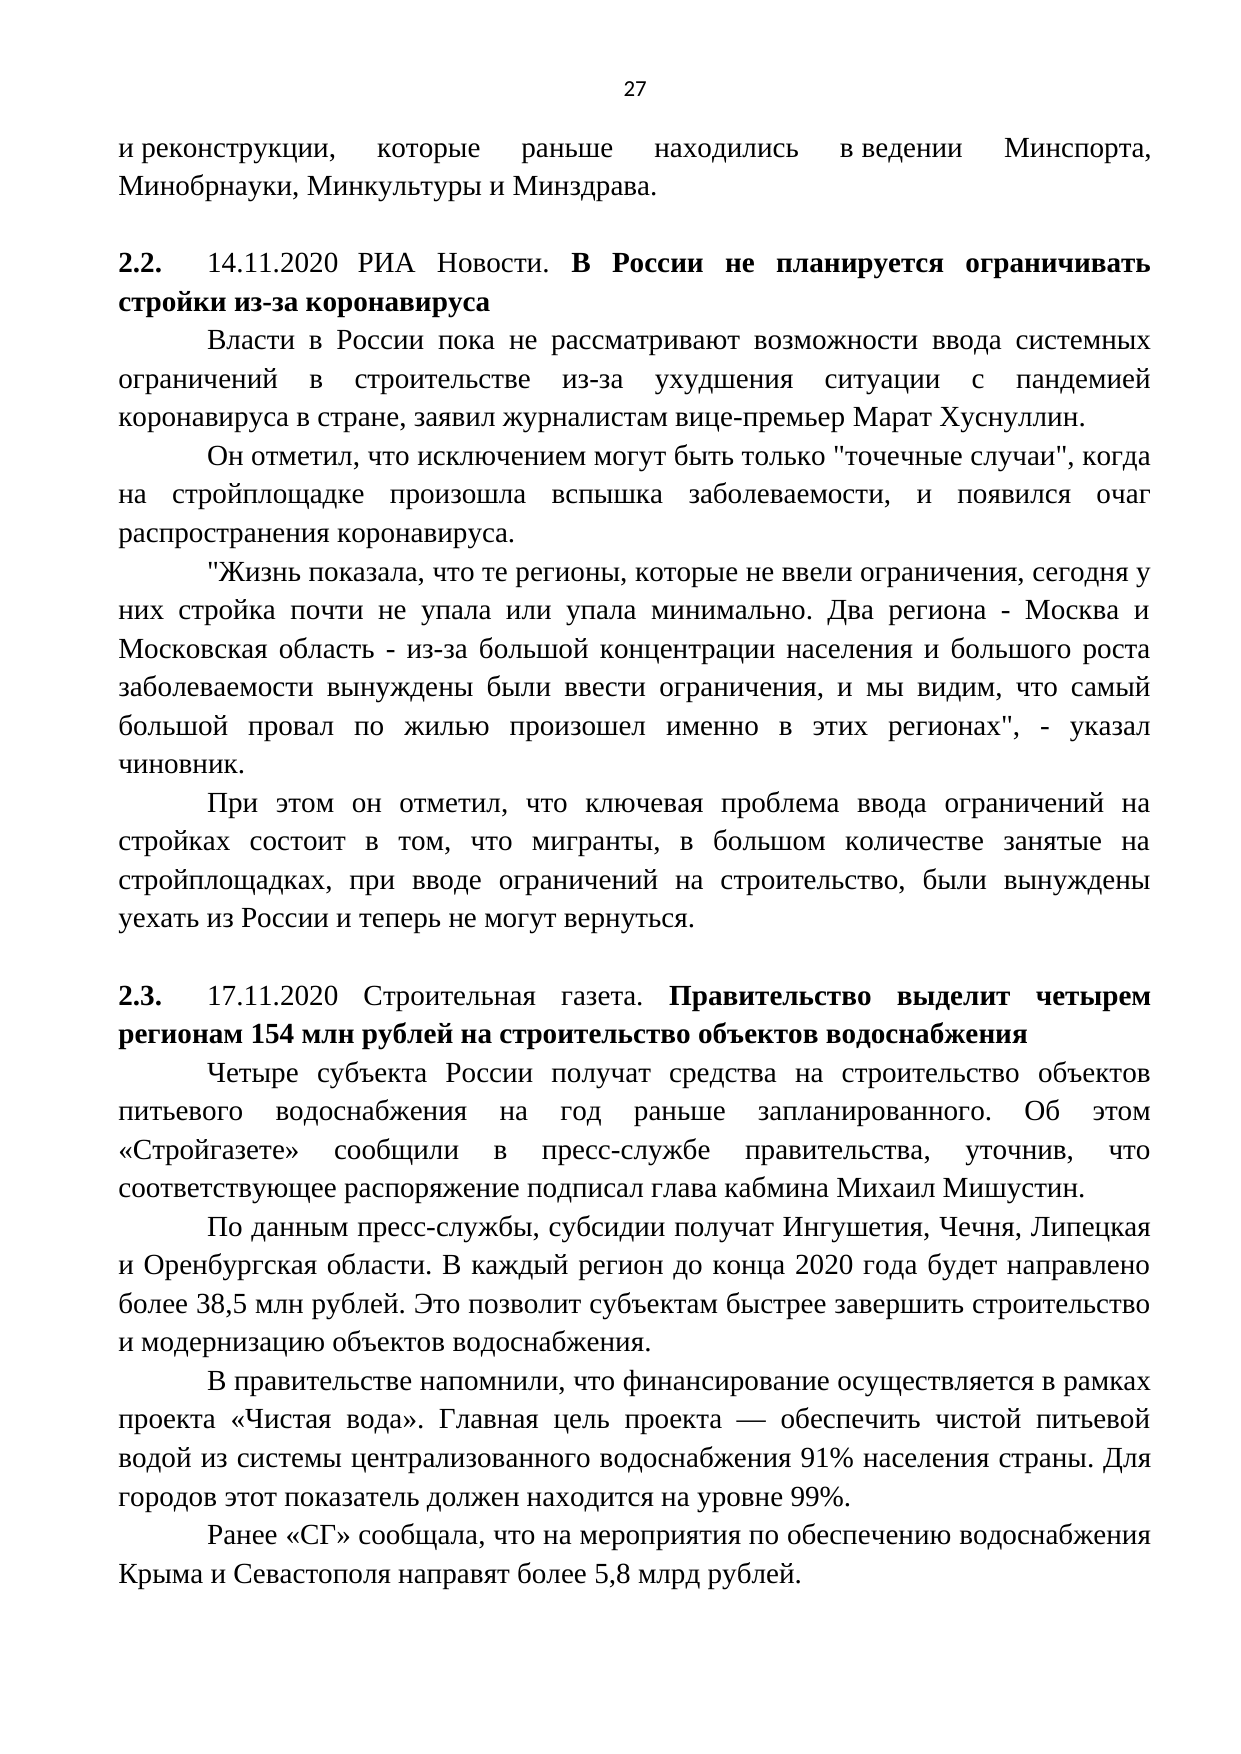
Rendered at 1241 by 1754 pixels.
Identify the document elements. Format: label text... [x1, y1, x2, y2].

list 14.11.2020 РИА Новости. В России не планируется ограничивать стройки из-за коронавируса [118, 245, 1152, 317]
text По данным пресс-службы, субсидии получат Ингушетия, Чечня, Липецкая и Оренбургская области. В каждый регион до конца 2020 года будет направлено более 38,5 млн рублей. Это позволит субъектам быстрее завершить строительство и модернизацию объектов водоснабжения. [118, 1209, 1152, 1358]
list 17.11.2020 Строительная газета. Правительство выделит четырем регионам 154 млн рублей на строительство объектов водоснабжения [118, 978, 1152, 1050]
text Власти в России пока не рассматривают возможности ввода системных ограничений в строительстве из-за ухудшения ситуации с пандемией коронавируса в стране, заявил журналистам вице-премьер Марат Хуснуллин. [118, 322, 1152, 433]
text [118, 130, 1152, 202]
text В правительстве напомнили, что финансирование осуществляется в рамках проекта «Чистая вода». Главная цель проекта — обеспечить чистой питьевой водой из системы централизованного водоснабжения 91% населения страны. Для городов этот показатель должен находится на уровне 99%. [118, 1363, 1152, 1512]
text Четыре субъекта России получат средства на строительство объектов питьевого водоснабжения на год раньше запланированного. Об этом «Стройгазете» сообщили в пресс-службе правительства, уточнив, что соответствующее распоряжение подписал глава кабмина Михаил Мишустин. [118, 1055, 1152, 1204]
text Ранее «СГ» сообщала, что на мероприятия по обеспечению водоснабжения Крыма и Севастополя направят более 5,8 млрд рублей. [118, 1517, 1152, 1589]
text "Жизнь показала, что те регионы, которые не ввели ограничения, сегодня у них стройка почти не упала или упала минимально. Два региона - Москва и Московская область - из-за большой концентрации населения и большого роста заболеваемости вынуждены были ввести ограничения, и мы видим, что самый большой провал по жилью произошел именно в этих регионах", - указал чиновник. [118, 554, 1152, 780]
text Он отметил, что исключением могут быть только "точечные случаи", когда на стройплощадке произошла вспышка заболеваемости, и появился очаг распространения коронавируса. [118, 438, 1152, 549]
text При этом он отметил, что ключевая проблема ввода ограничений на стройках состоит в том, что мигранты, в большом количестве занятые на стройплощадках, при вводе ограничений на строительство, были вынуждены уехать из России и теперь не могут вернуться. [118, 785, 1152, 934]
